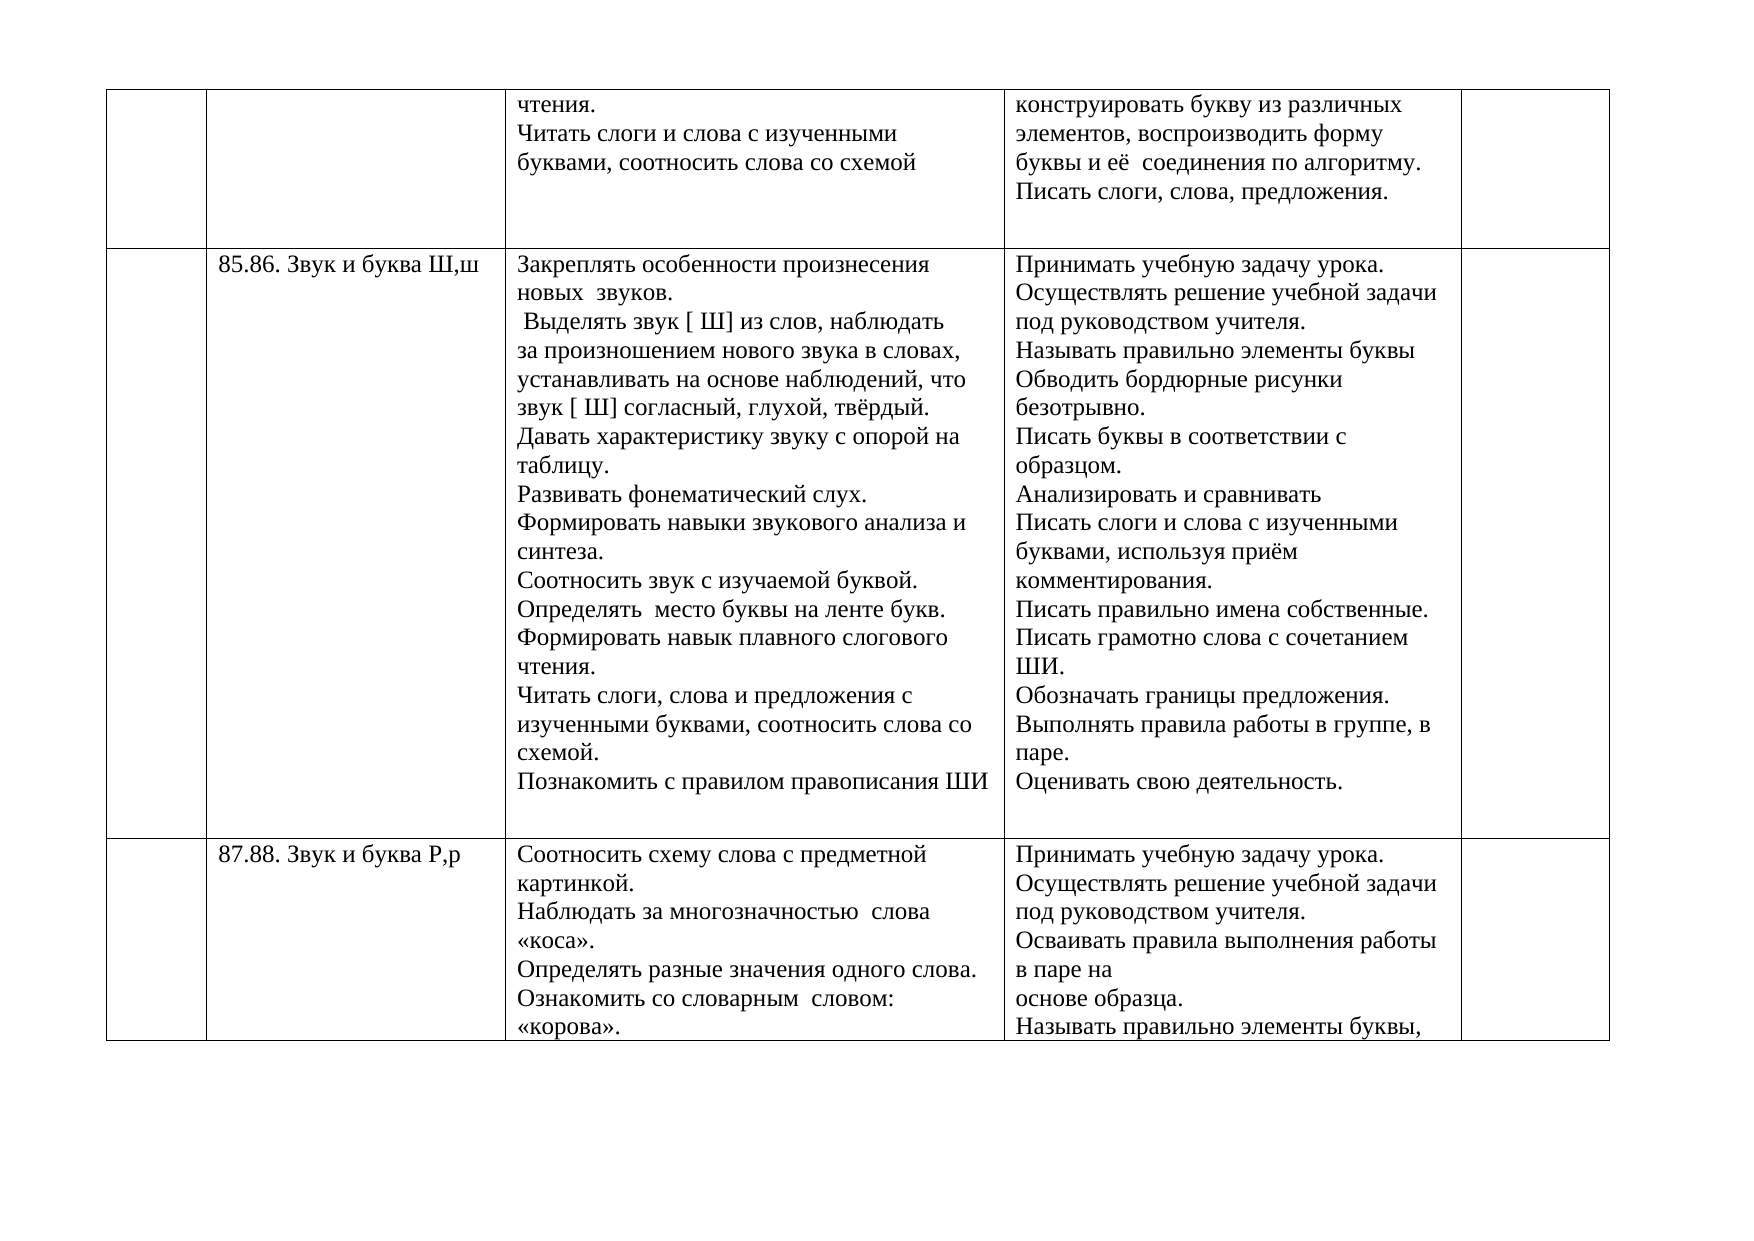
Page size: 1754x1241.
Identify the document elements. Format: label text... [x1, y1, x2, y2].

table_cell Закреплять особенности произнесения новых звуков. Выделять звук [ Ш] из слов, наблюдать за произношением нового звука в словах, устанавливать на основе наблюдений, что звук [ Ш] согласный, глухой, твёрдый. Давать характеристику звуку с опорой на таблицу. Развивать фонематический слух. Формировать навыки звукового анализа и синтеза. Соотносить звук с изучаемой буквой. Определять место буквы на ленте букв. Формировать навык плавного слогового чтения. Читать слоги, слова и предложения с изученными буквами, соотносить слова со схемой. Познакомить с правилом правописания ШИ [506, 249, 1004, 838]
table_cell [207, 839, 505, 1040]
table_cell [107, 839, 206, 1040]
table_cell [1462, 839, 1609, 1040]
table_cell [506, 839, 1004, 1040]
table_cell [1462, 90, 1609, 248]
table_cell [107, 249, 206, 838]
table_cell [207, 90, 505, 248]
table_cell [1462, 249, 1609, 838]
table_cell 85.86. Звук и буква Ш,ш [207, 249, 505, 838]
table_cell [1005, 839, 1461, 1040]
table_cell Принимать учебную задачу урока. Осуществлять решение учебной задачи под руководством учителя. Называть правильно элементы буквы Обводить бордюрные рисунки безотрывно. Писать буквы в соответствии с образцом. Анализировать и сравнивать Писать слоги и слова с изученными буквами, используя приём комментирования. Писать правильно имена собственные. Писать грамотно слова с сочетанием ШИ. Обозначать границы предложения. Выполнять правила работы в группе, в паре. Оценивать свою деятельность. [1005, 249, 1461, 838]
table_cell [107, 90, 206, 248]
